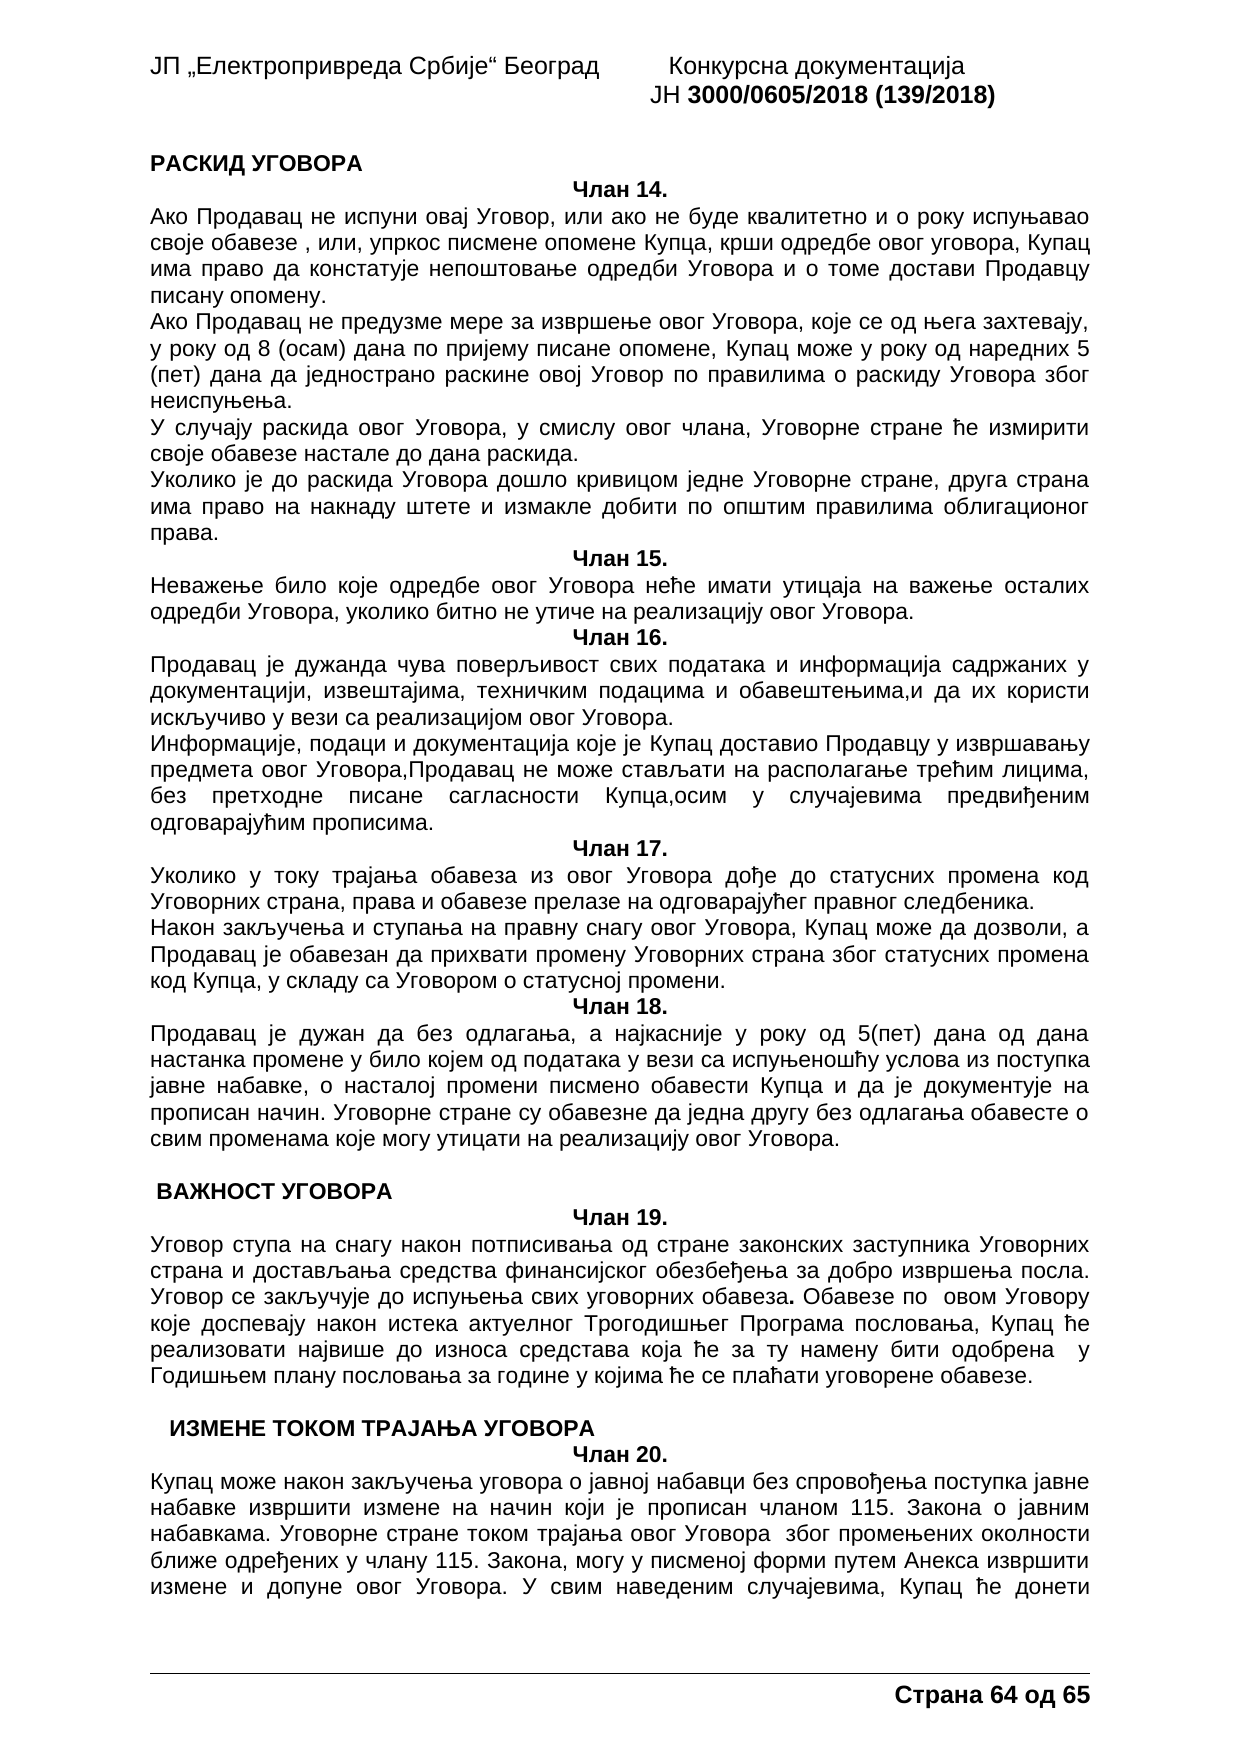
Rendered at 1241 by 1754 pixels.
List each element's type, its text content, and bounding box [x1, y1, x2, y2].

text Уколико у току трајања обавеза из овог Уговора дође до статусних промена код Уговорних страна, права и обавезе прелазе на одговарајућег правног следбеника. [150, 862, 1090, 914]
text Члан 18. [150, 993, 1090, 1020]
text Члан 19. [150, 1204, 1090, 1231]
text Члан 16. [150, 624, 1090, 651]
text Уколико је до раскида Уговора дошло кривицом једне Уговорне стране, друга страна има право на накнаду штете и измакле добити по општим правилима облигационог права. [150, 466, 1090, 545]
text Након закључења и ступања на правну снагу овог Уговора, Купац може да дозволи, а Продавац је обавезан да прихвати промену Уговорних страна због статусних промена код Купца, у складу са Уговором о статусној промени. [150, 914, 1090, 993]
text Продавац је дужанда чува поверљивост свих података и информација садржаних у документацији, извештајима, техничким подацима и обавештењима,и да их користи искључиво у вези са реализацијом овог Уговора. [150, 651, 1090, 730]
text У случају раскида овог Уговора, у смислу овог члана, Уговорне стране ће измирити своје обавезе настале до дана раскида. [150, 413, 1090, 466]
text Уговор ступа на снагу након потписивања од стране законских заступника Уговорних страна и достављања средства финансијског обезбеђења за добро извршења посла. Угoвoр сe зaкључуje дo испуњeњa свих угoвoрних oбaвeзa. Обавезе по овом Уговору које доспевају након истека актуелног Трогодишњег Програма пословања, Купац ће реализовати највише до износа средстава која ће за ту намену бити одобрена у Годишњем плану пословања за године у којима ће се плаћати уговорене обавезе. [150, 1231, 1090, 1389]
text Информације, подаци и документација које је Купац доставио Продавцу у извршавању предмета овог Уговора,Продавац не може стављати на располагање трећим лицима, без претходне писане сагласности Купца,осим у случајевима предвиђеним одговарајућим прописима. [150, 730, 1090, 835]
text ИЗМЕНЕ ТОКОМ ТРАЈАЊА УГОВОРА [150, 1415, 1090, 1441]
text Члан 17. [150, 835, 1090, 862]
text Члан 14. [150, 176, 1090, 203]
text Члан 20. [150, 1441, 1090, 1468]
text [150, 1468, 1090, 1599]
text Ако Продавац не испуни овај Уговор, или ако не буде квалитетно и о року испуњавао своје обавезе , или, упркос писмене опомене Купца, крши одредбе овог уговора, Купац има право да констатује непоштовање одредби Уговора и о томе достави Продавцу писану опомену. [150, 203, 1090, 308]
text РАСКИД УГОВОРА [150, 150, 1090, 176]
text ВАЖНОСТ УГОВОРА [150, 1178, 1090, 1204]
text Неважење било које одредбе овог Уговора неће имати утицаја на важење осталих одредби Уговора, уколико битно не утиче на реализацију овог Уговора. [150, 572, 1090, 624]
text Члан 15. [150, 545, 1090, 572]
text Ако Продавац не предузме мере за извршење овог Уговора, које се од њега захтевају, у року од 8 (осам) дана по пријему писане опомене, Купац може у року од наредних 5 (пет) дана да једнострано раскине овој Уговор по правилима о раскиду Уговора због неиспуњења. [150, 308, 1090, 413]
text Продавац је дужан да без одлагања, а најкасније у року од 5(пет) дана од дана настанка промене у било којем од података у вези са испуњеношћу услова из поступка јавне набавке, о насталој промени писмено обавести Купца и да је документује на прописан начин. Уговорне стране су обавезне да једна другу без одлагања обавесте о свим променама које могу утицати на реализацију овог Уговора. [150, 1020, 1090, 1151]
